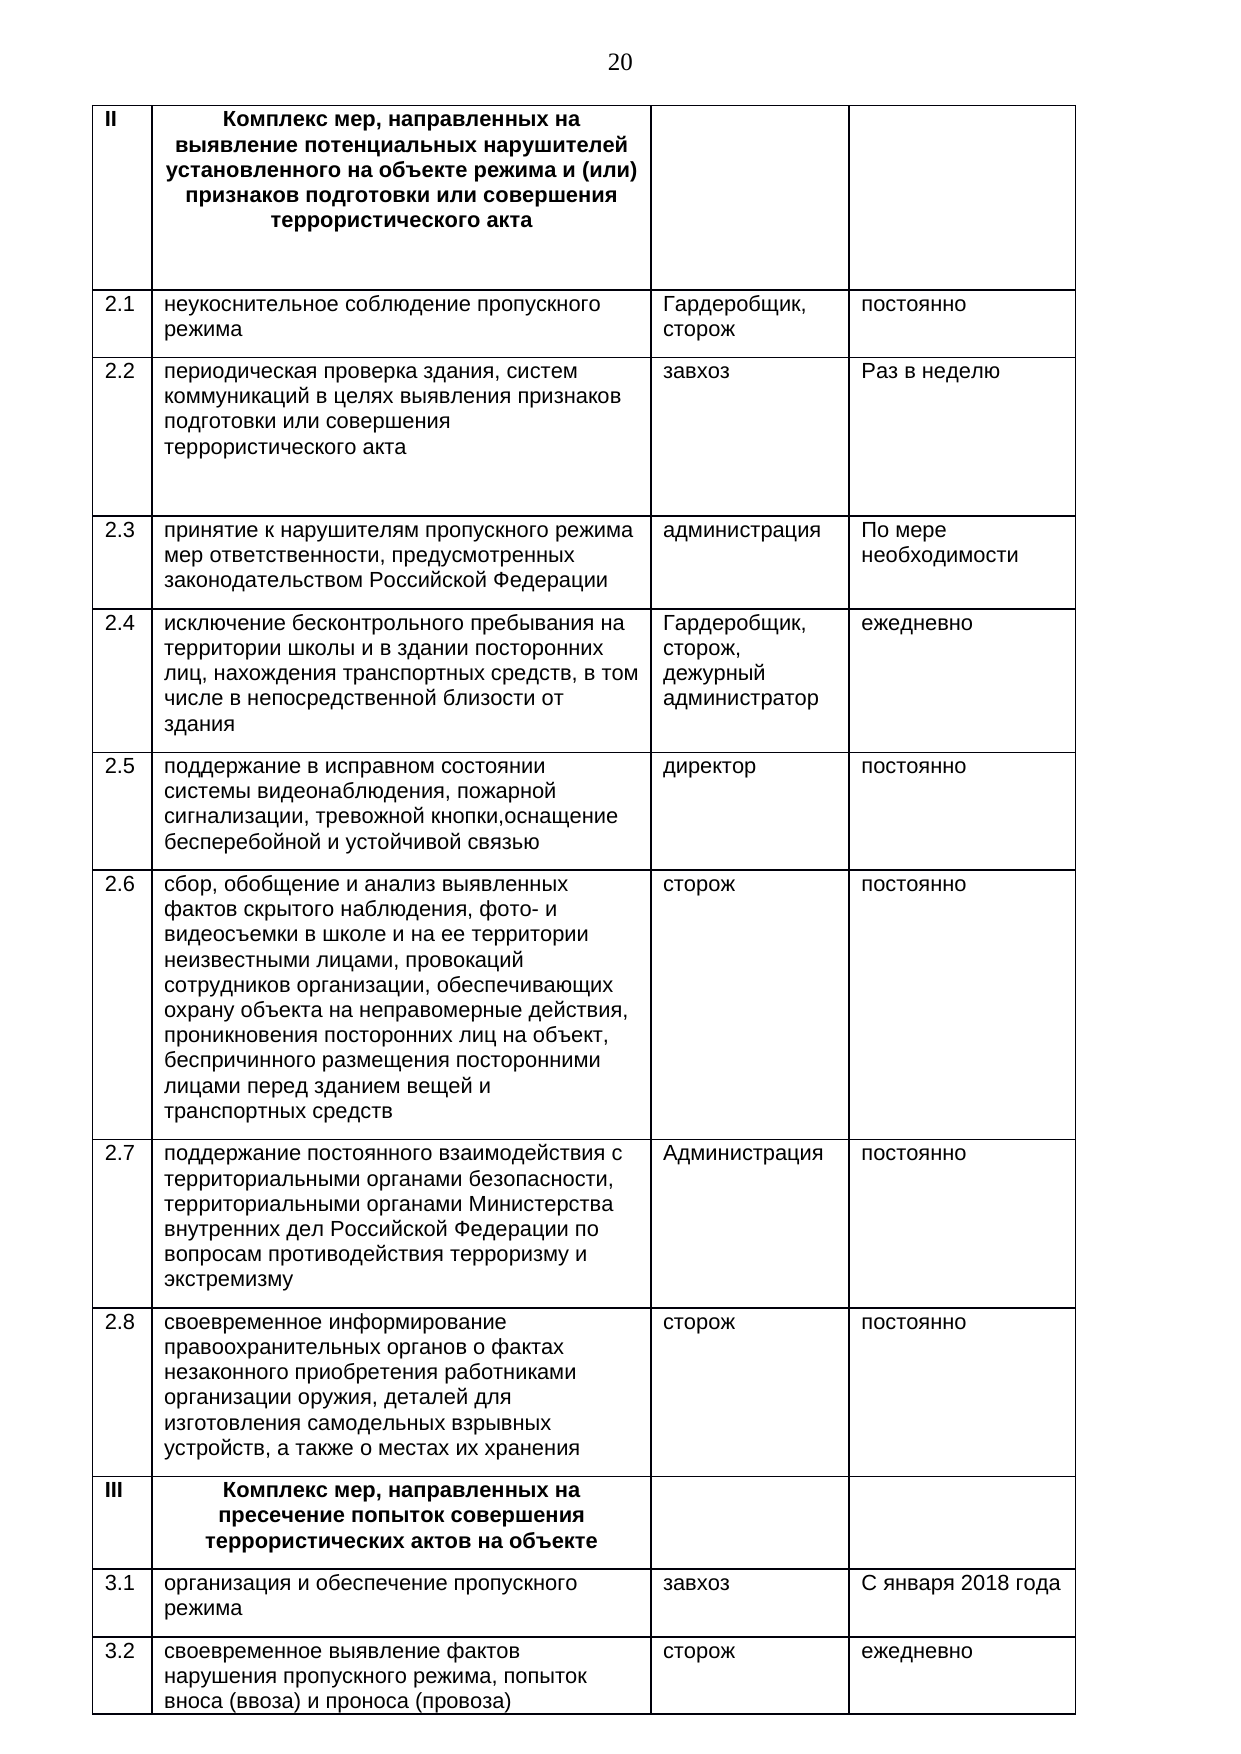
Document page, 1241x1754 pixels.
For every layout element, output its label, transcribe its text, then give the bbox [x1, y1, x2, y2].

table_cell сбор, обобщение и анализ выявленных фактов скрытого наблюдения, фото- и видеосъемки в школе и на ее территории неизвестными лицами, провокаций сотрудников организации, обеспечивающих охрану объекта на неправомерные действия, проникновения посторонних лиц на объект, беспричинного размещения посторонними лицами перед зданием вещей и транспортных средств [153, 871, 650, 1139]
table_cell [850, 106, 1075, 289]
table_cell постоянно [850, 753, 1075, 869]
table_cell сторож [652, 871, 848, 1139]
table_cell Гардеробщик, сторож [652, 291, 848, 356]
table_cell завхоз [652, 358, 848, 515]
table_cell 2.8 [93, 1309, 151, 1476]
table_cell постоянно [850, 291, 1075, 356]
table_cell администрация [652, 517, 848, 608]
table_cell 2.2 [93, 358, 151, 515]
table_cell сторож [652, 1638, 848, 1713]
table_cell 2.3 [93, 517, 151, 608]
table_cell 3.1 [93, 1570, 151, 1636]
table_cell 2.6 [93, 871, 151, 1139]
table_cell С января 2018 года [850, 1570, 1075, 1636]
table_cell периодическая проверка здания, систем коммуникаций в целях выявления признаков подготовки или совершения террористического акта [153, 358, 650, 515]
table_cell 2.4 [93, 610, 151, 751]
table_cell 3.2 [93, 1638, 151, 1713]
table_cell III [93, 1477, 151, 1568]
table_cell Администрация [652, 1140, 848, 1307]
table_cell ежедневно [850, 1638, 1075, 1713]
table_cell Комплекс мер, направленных на выявление потенциальных нарушителей установленного на объекте режима и (или) признаков подготовки или совершения террористического акта [153, 106, 650, 289]
table_cell Раз в неделю [850, 358, 1075, 515]
table_cell ежедневно [850, 610, 1075, 751]
table_cell постоянно [850, 871, 1075, 1139]
table_cell II [93, 106, 151, 289]
table_cell 2.7 [93, 1140, 151, 1307]
table_cell [652, 1477, 848, 1568]
table_cell постоянно [850, 1140, 1075, 1307]
table_cell директор [652, 753, 848, 869]
table_cell [850, 1477, 1075, 1568]
table_cell 2.5 [93, 753, 151, 869]
table_cell неукоснительное соблюдение пропускного режима [153, 291, 650, 356]
table_cell Гардеробщик, сторож, дежурный администратор [652, 610, 848, 751]
table_cell поддержание постоянного взаимодействия с территориальными органами безопасности, территориальными органами Министерства внутренних дел Российской Федерации по вопросам противодействия терроризму и экстремизму [153, 1140, 650, 1307]
table_cell исключение бесконтрольного пребывания на территории школы и в здании посторонних лиц, нахождения транспортных средств, в том числе в непосредственной близости от здания [153, 610, 650, 751]
table_cell принятие к нарушителям пропускного режима мер ответственности, предусмотренных законодательством Российской Федерации [153, 517, 650, 608]
table_cell организация и обеспечение пропускного режима [153, 1570, 650, 1636]
table_cell По мере необходимости [850, 517, 1075, 608]
table_cell завхоз [652, 1570, 848, 1636]
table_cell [153, 1638, 650, 1713]
table_cell постоянно [850, 1309, 1075, 1476]
table_cell [652, 106, 848, 289]
table_cell своевременное информирование правоохранительных органов о фактах незаконного приобретения работниками организации оружия, деталей для изготовления самодельных взрывных устройств, а также о местах их хранения [153, 1309, 650, 1476]
table_cell 2.1 [93, 291, 151, 356]
table_cell Комплекс мер, направленных на пресечение попыток совершения террористических актов на объекте [153, 1477, 650, 1568]
table_cell сторож [652, 1309, 848, 1476]
table_cell поддержание в исправном состоянии системы видеонаблюдения, пожарной сигнализации, тревожной кнопки,оснащение бесперебойной и устойчивой связью [153, 753, 650, 869]
